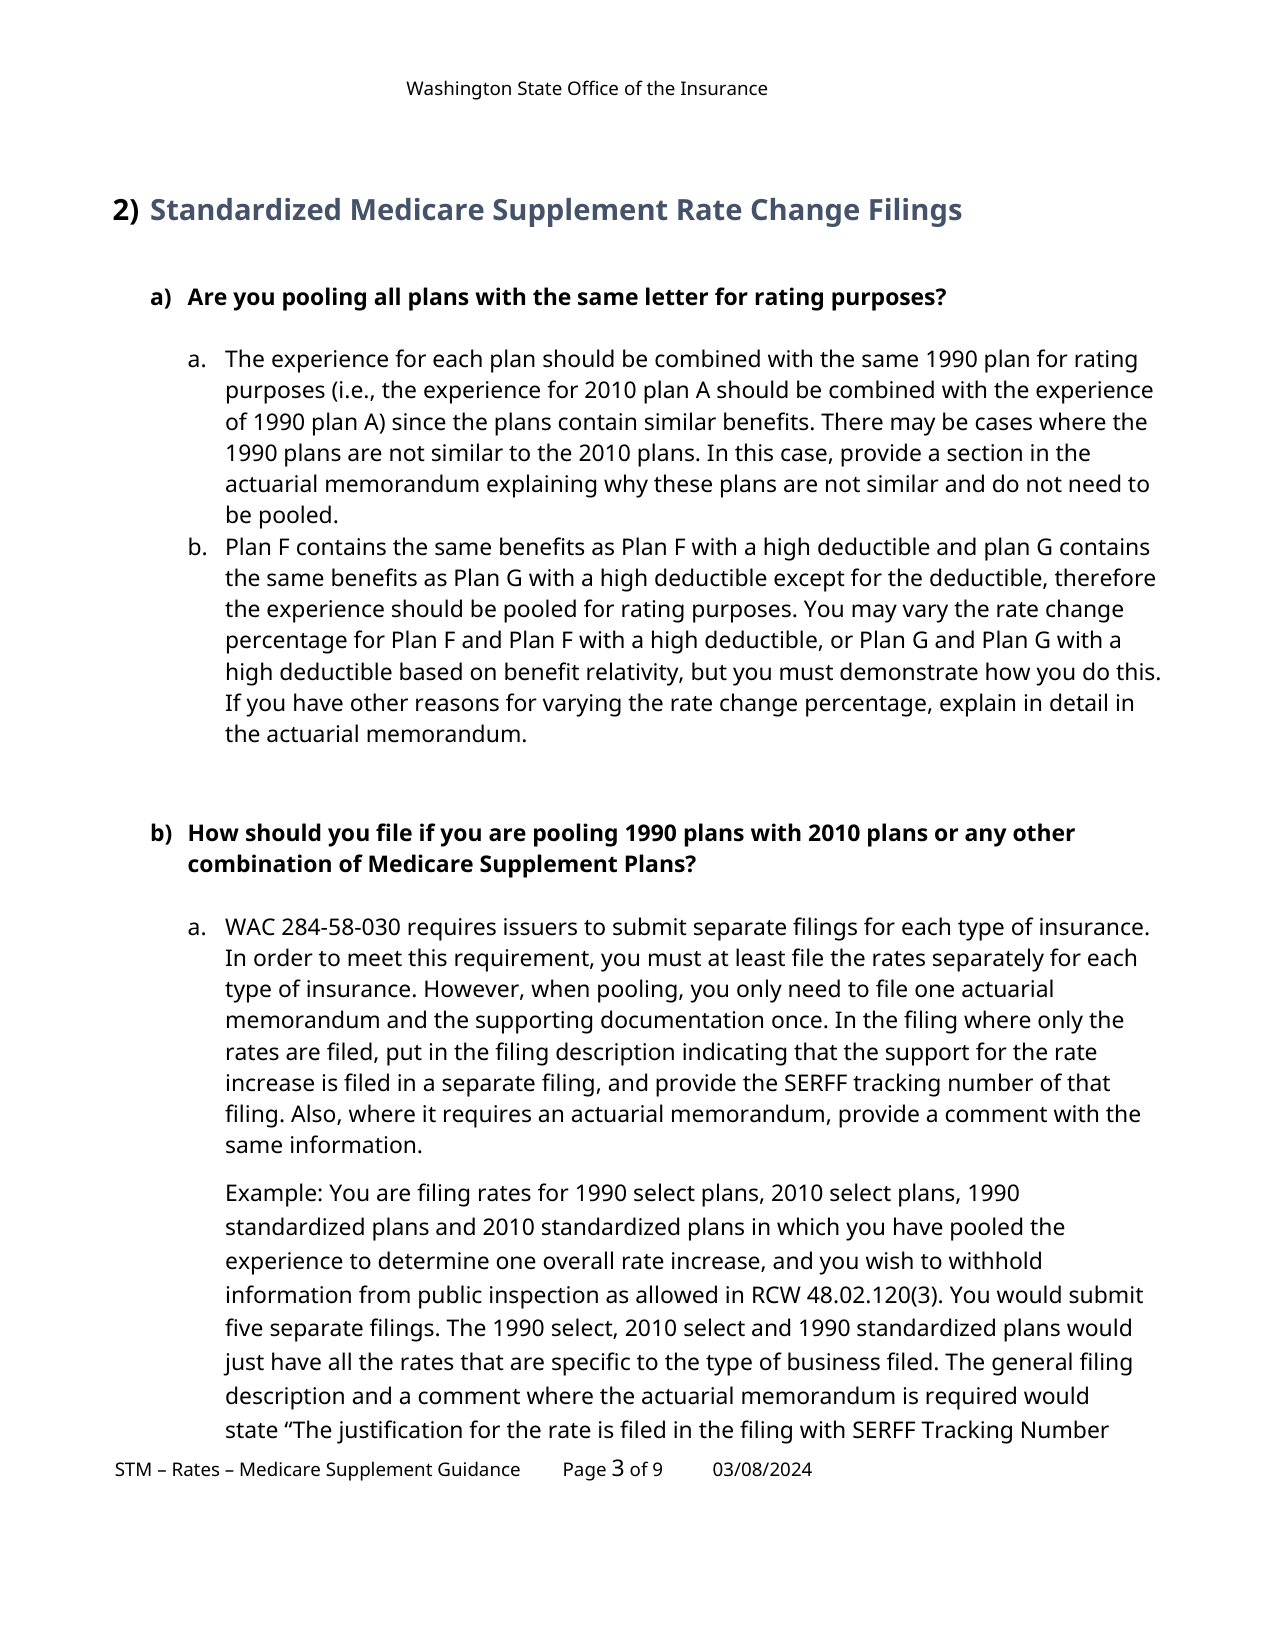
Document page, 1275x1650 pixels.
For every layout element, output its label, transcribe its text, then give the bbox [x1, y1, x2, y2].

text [225, 1177, 1144, 1445]
subtitle Are you pooling all plans with the same letter for rating purposes? [150, 280, 1162, 312]
subtitle How should you file if you are pooling 1990 plans with 2010 plans or any other combination of Medicare Supplement Plans? [150, 817, 1162, 879]
subtitle Standardized Medicare Supplement Rate Change Filings [112, 190, 1162, 229]
subtitle The experience for each plan should be combined with the same 1990 plan for rating purposes (i.e., the experience for 2010 plan A should be combined with the experience of 1990 plan A) since the plans contain similar benefits. There may be cases where the 1990 plans are not similar to the 2010 plans. In this case, provide a section in the actuarial memorandum explaining why these plans are not similar and do not need to be pooled. [187, 343, 1162, 530]
subtitle Plan F contains the same benefits as Plan F with a high deductible and plan G contains the same benefits as Plan G with a high deductible except for the deductible, therefore the experience should be pooled for rating purposes. You may vary the rate change percentage for Plan F and Plan F with a high deductible, or Plan G and Plan G with a high deductible based on benefit relativity, but you must demonstrate how you do this. If you have other reasons for varying the rate change percentage, explain in detail in the actuarial memorandum. [187, 530, 1162, 749]
subtitle WAC 284-58-030 requires issuers to submit separate filings for each type of insurance. In order to meet this requirement, you must at least file the rates separately for each type of insurance. However, when pooling, you only need to file one actuarial memorandum and the supporting documentation once. In the filing where only the rates are filed, put in the filing description indicating that the support for the rate increase is filed in a separate filing, and provide the SERFF tracking number of that filing. Also, where it requires an actuarial memorandum, provide a comment with the same information. [187, 911, 1162, 1161]
